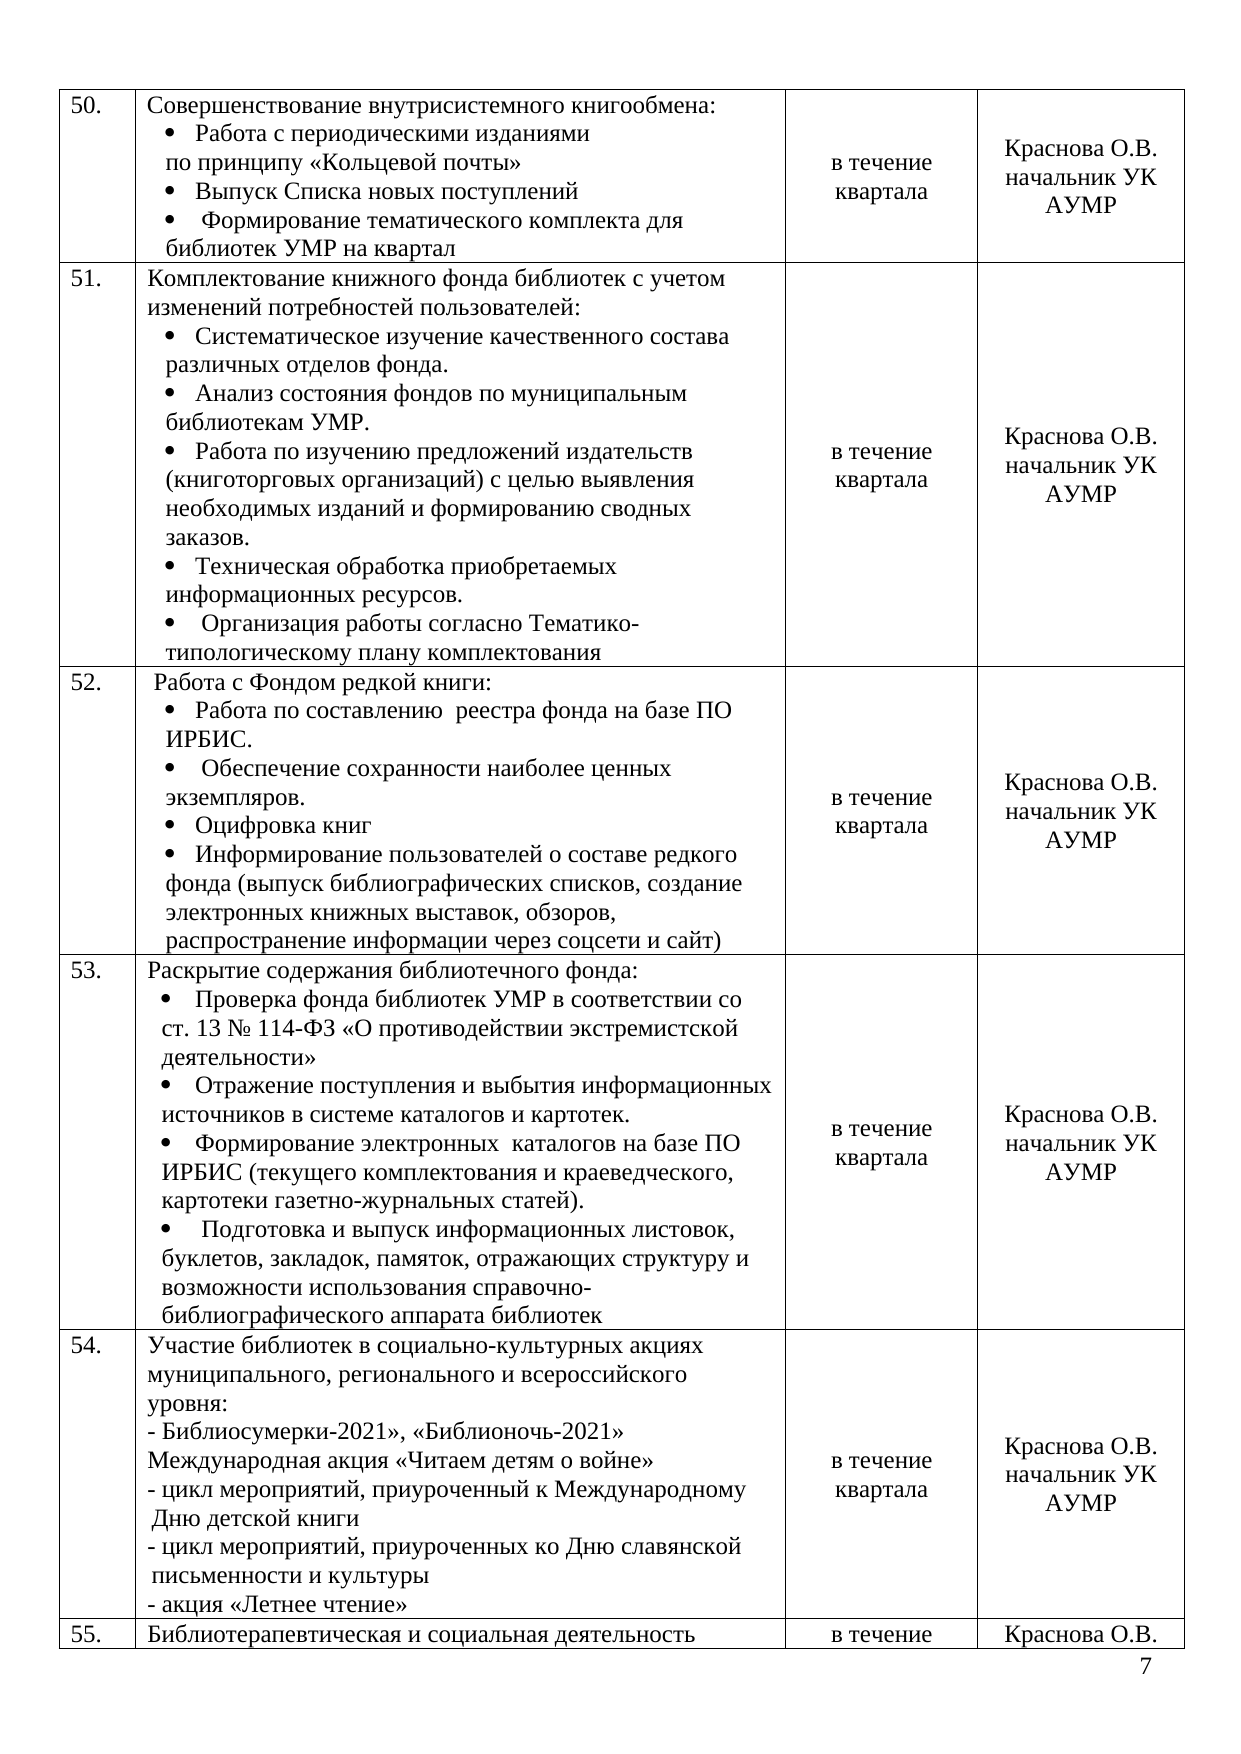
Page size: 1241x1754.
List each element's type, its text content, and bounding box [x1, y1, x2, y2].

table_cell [978, 90, 1184, 262]
table_cell Краснова О.В. начальник УК АУМР [978, 667, 1184, 954]
table_cell в течение квартала [786, 1619, 977, 1647]
table_cell Раскрытие содержания библиотечного фонда: Проверка фонда библиотек УМР в соответствии со ст. 13 № 114-ФЗ «О противодействии экстремистской деятельности» Отражение поступления и выбытия информационных источников в системе каталогов и картотек. Формирование электронных каталогов на базе ПО ИРБИС (текущего комплектования и краеведческого, картотеки газетно-журнальных статей). Подготовка и выпуск информационных листовок, буклетов, закладок, памяток, отражающих структуру и возможности использования справочно-библиографического аппарата библиотек [136, 955, 785, 1329]
table_cell Краснова О.В. начальник УК АУМР [978, 263, 1184, 666]
table_cell Участие библиотек в социально-культурных акциях муниципального, регионального и всероссийского уровня: - Библиосумерки-2021», «Библионочь-2021» Международная акция «Читаем детям о войне» - цикл мероприятий, приуроченный к Международному Дню детской книги - цикл мероприятий, приуроченных ко Дню славянской письменности и культуры - акция «Летнее чтение» [136, 1330, 785, 1618]
table_cell [60, 1619, 135, 1647]
table_cell Краснова О.В. начальник УК АУМР [978, 955, 1184, 1329]
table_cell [978, 1619, 1184, 1647]
table_cell в течение квартала [786, 90, 977, 262]
table_cell [60, 955, 135, 1329]
table_cell в течение квартала [786, 667, 977, 954]
table_cell в течение квартала [786, 263, 977, 666]
table_cell [60, 1330, 135, 1618]
table_cell [60, 90, 135, 262]
table_cell [60, 667, 135, 954]
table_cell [978, 1330, 1184, 1618]
table_cell в течение квартала [786, 1330, 977, 1618]
table_cell Работа с Фондом редкой книги: Работа по составлению реестра фонда на базе ПО ИРБИС. Обеспечение сохранности наиболее ценных экземпляров. Оцифровка книг Информирование пользователей о составе редкого фонда (выпуск библиографических списков, создание электронных книжных выставок, обзоров, распространение информации через соцсети и сайт) [136, 667, 785, 954]
table_cell Комплектование книжного фонда библиотек с учетом изменений потребностей пользователей: Систематическое изучение качественного состава различных отделов фонда. Анализ состояния фондов по муниципальным библиотекам УМР. Работа по изучению предложений издательств (книготорговых организаций) с целью выявления необходимых изданий и формированию сводных заказов. Техническая обработка приобретаемых информационных ресурсов. Организация работы согласно Тематико-типологическому плану комплектования [136, 263, 785, 666]
table_cell [60, 263, 135, 666]
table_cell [136, 1619, 785, 1647]
table_cell Совершенствование внутрисистемного книгообмена: Работа с периодическими изданиями по принципу «Кольцевой почты» Выпуск Списка новых поступлений Формирование тематического комплекта для библиотек УМР на квартал [136, 90, 785, 262]
table_cell в течение квартала [786, 955, 977, 1329]
